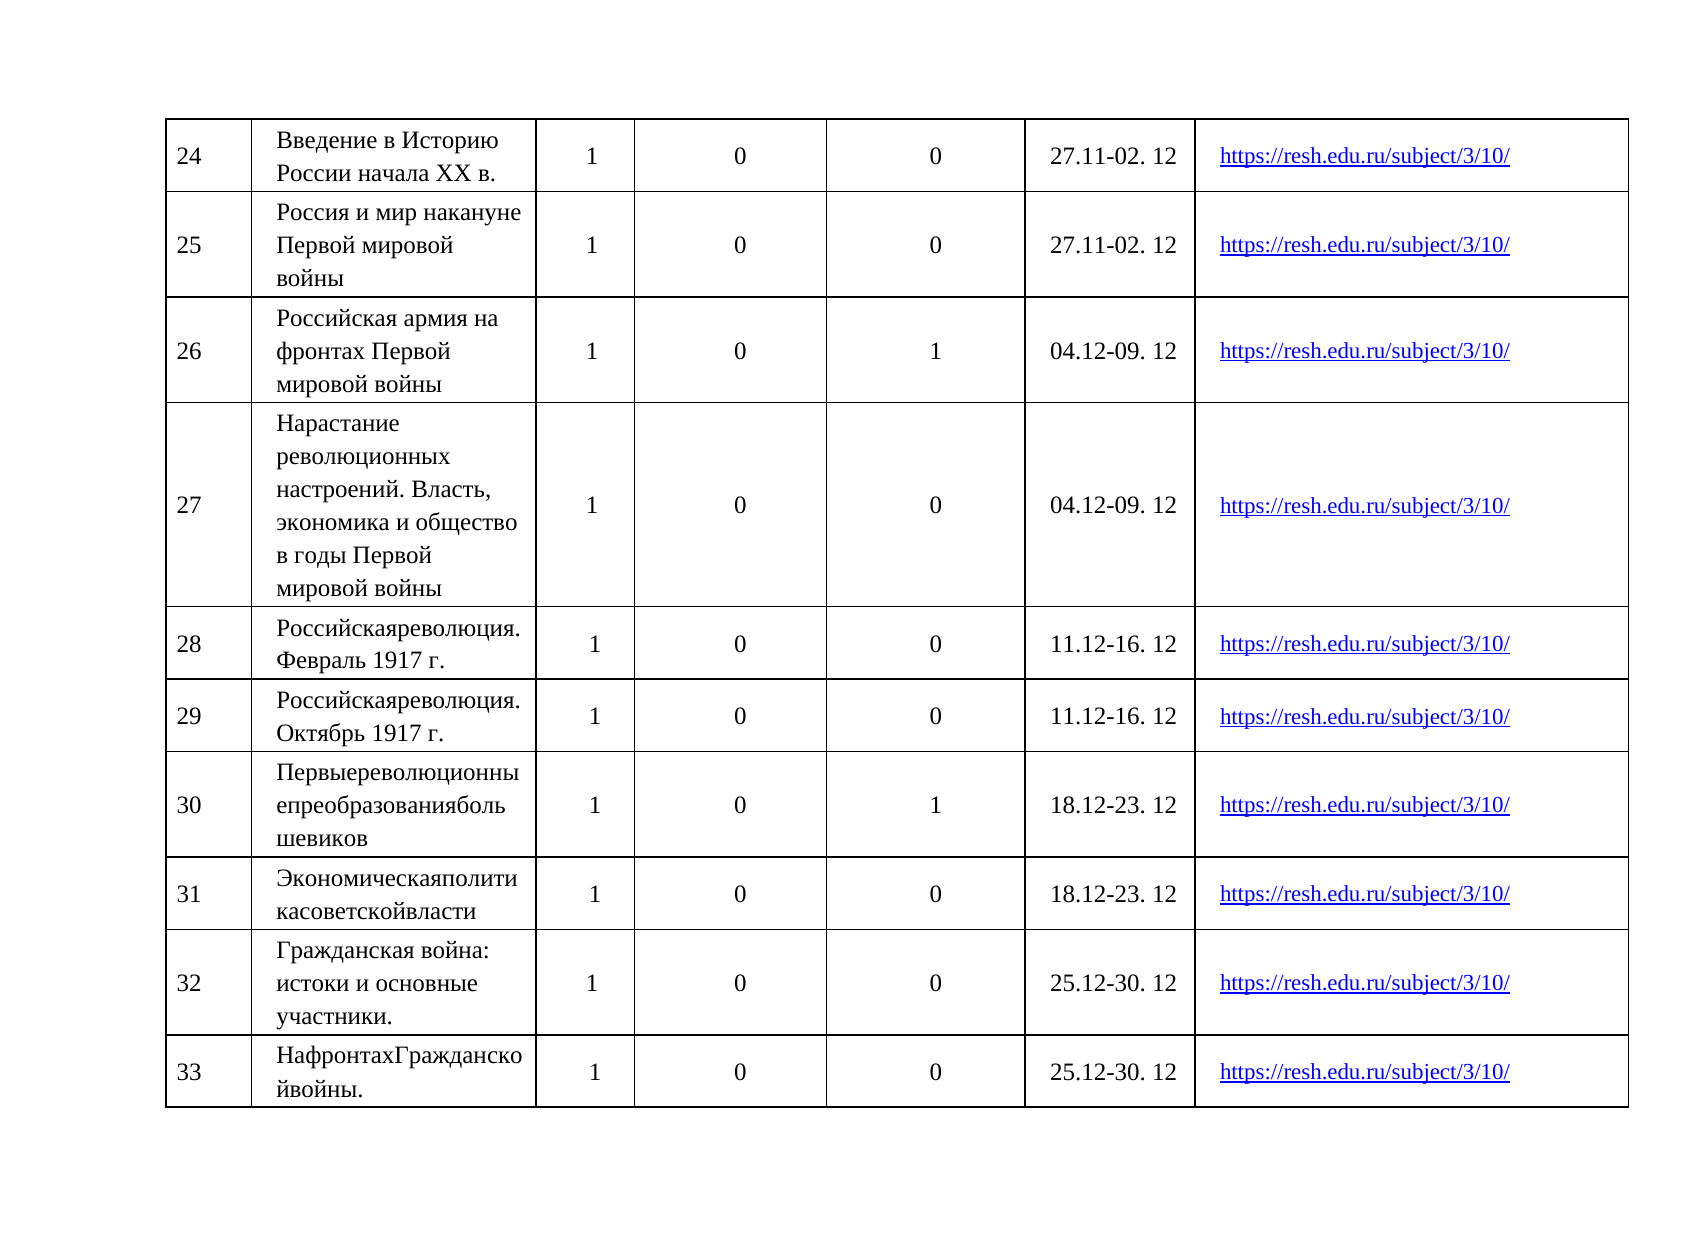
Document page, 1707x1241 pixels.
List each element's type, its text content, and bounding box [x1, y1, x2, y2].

table_cell 31 [167, 858, 251, 928]
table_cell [1196, 1036, 1628, 1106]
table_cell https://resh.edu.ru/subject/3/10/ [1196, 192, 1628, 296]
table_cell https://resh.edu.ru/subject/3/10/ [1196, 120, 1628, 191]
table_cell 11.12-16. 12 [1026, 607, 1194, 678]
table_cell 18.12-23. 12 [1026, 858, 1194, 928]
table_cell НафронтахГражданскойвойны. [252, 1036, 535, 1106]
table_cell 32 [167, 930, 251, 1034]
table_cell 25 [167, 192, 251, 296]
table_cell 24 [167, 120, 251, 191]
table_cell 04.12-09. 12 [1026, 403, 1194, 606]
table_cell 1 [537, 120, 634, 191]
table_cell 0 [827, 680, 1024, 751]
table_cell Первыереволюционныепреобразованиябольшевиков [252, 752, 535, 856]
table_cell 1 [537, 680, 634, 751]
table_cell 0 [827, 858, 1024, 928]
table_cell 28 [167, 607, 251, 678]
table_cell 0 [635, 120, 826, 191]
table_cell https://resh.edu.ru/subject/3/10/ [1196, 298, 1628, 401]
table_cell Введение в Историю России начала ХХ в. [252, 120, 535, 191]
table_cell Гражданская война: истоки и основные участники. [252, 930, 535, 1034]
table_cell https://resh.edu.ru/subject/3/10/ [1196, 752, 1628, 856]
table_cell 30 [167, 752, 251, 856]
table_cell 0 [827, 930, 1024, 1034]
table_cell 04.12-09. 12 [1026, 298, 1194, 401]
table_cell https://resh.edu.ru/subject/3/10/ [1196, 680, 1628, 751]
table_cell 0 [827, 403, 1024, 606]
table_cell 25.12-30. 12 [1026, 1036, 1194, 1106]
table_cell 0 [635, 298, 826, 401]
table_cell 1 [537, 930, 634, 1034]
table_cell 1 [537, 192, 634, 296]
table_cell Экономическаяполитикасоветскойвласти [252, 858, 535, 928]
table_cell 27.11-02. 12 [1026, 192, 1194, 296]
table_cell 0 [635, 930, 826, 1034]
table_cell 25.12-30. 12 [1026, 930, 1194, 1034]
table_cell 1 [827, 752, 1024, 856]
table_cell 27 [167, 403, 251, 606]
table_cell 0 [635, 403, 826, 606]
table_cell 33 [167, 1036, 251, 1106]
table_cell 1 [537, 858, 634, 928]
table_cell https://resh.edu.ru/subject/3/10/ [1196, 858, 1628, 928]
table_cell 1 [537, 298, 634, 401]
table_cell Российскаяреволюция. Февраль 1917 г. [252, 607, 535, 678]
table_cell 26 [167, 298, 251, 401]
table_cell 0 [635, 1036, 826, 1106]
table_cell Нарастание революционных настроений. Власть, экономика и общество в годы Первой мировой войны [252, 403, 535, 606]
table_cell https://resh.edu.ru/subject/3/10/ [1196, 607, 1628, 678]
table_cell 11.12-16. 12 [1026, 680, 1194, 751]
table_cell 1 [537, 752, 634, 856]
table_cell 0 [827, 192, 1024, 296]
table_cell 0 [635, 192, 826, 296]
table_cell https://resh.edu.ru/subject/3/10/ [1196, 403, 1628, 606]
table_cell Российскаяреволюция. Октябрь 1917 г. [252, 680, 535, 751]
table_cell 1 [827, 298, 1024, 401]
table_cell Российская армия на фронтах Первой мировой войны [252, 298, 535, 401]
table_cell 0 [827, 1036, 1024, 1106]
table_cell 0 [635, 680, 826, 751]
table_cell 0 [635, 752, 826, 856]
table_cell 29 [167, 680, 251, 751]
table_cell 0 [635, 858, 826, 928]
table_cell 0 [827, 120, 1024, 191]
table_cell 27.11-02. 12 [1026, 120, 1194, 191]
table_cell 0 [827, 607, 1024, 678]
table_cell 0 [635, 607, 826, 678]
table_cell 1 [537, 607, 634, 678]
table_cell https://resh.edu.ru/subject/3/10/ [1196, 930, 1628, 1034]
table_cell Россия и мир накануне Первой мировой войны [252, 192, 535, 296]
table_cell 18.12-23. 12 [1026, 752, 1194, 856]
table_cell 1 [537, 1036, 634, 1106]
table_cell 1 [537, 403, 634, 606]
